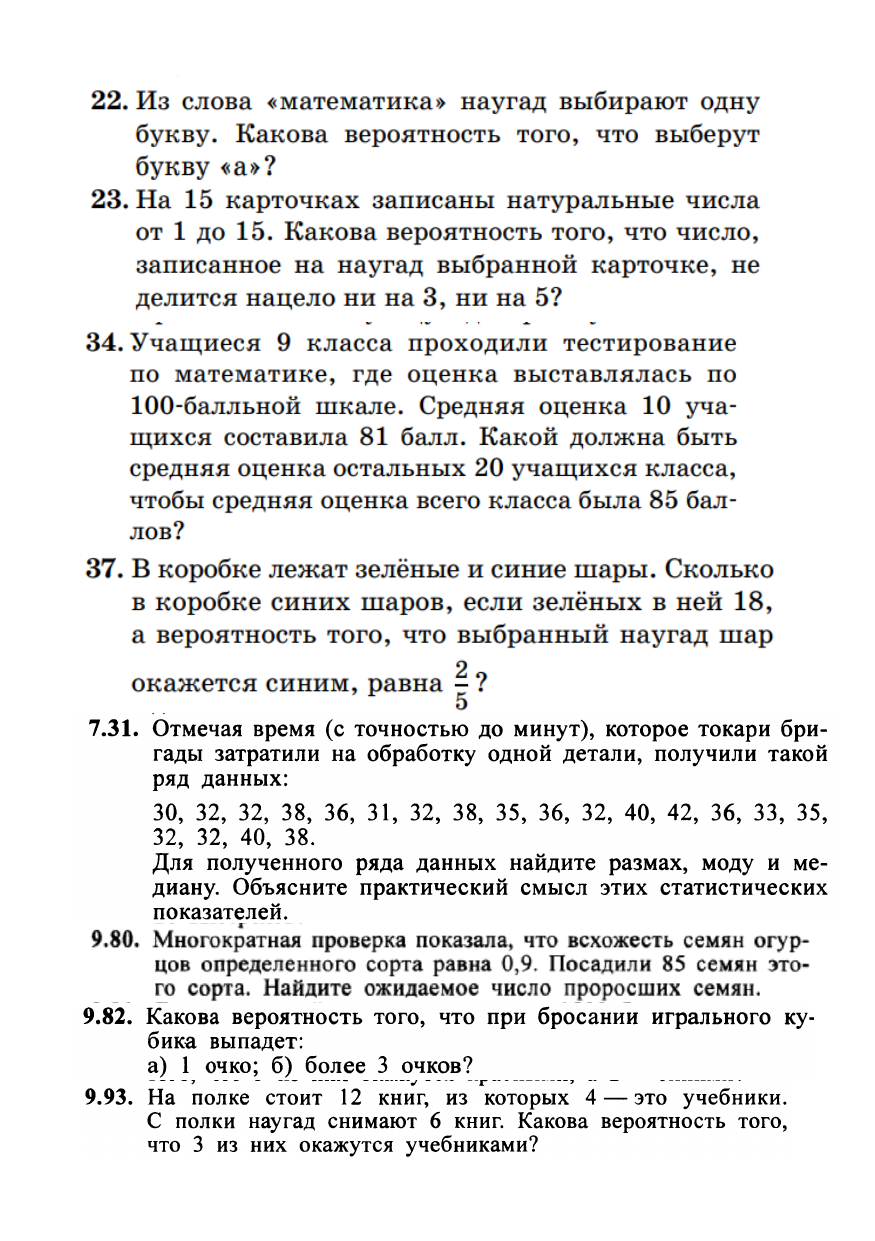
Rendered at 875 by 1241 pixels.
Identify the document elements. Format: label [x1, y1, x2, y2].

picture [75, 75, 799, 320]
picture [75, 322, 799, 545]
picture [75, 1005, 814, 1078]
picture [79, 1080, 795, 1159]
picture [75, 923, 816, 1003]
picture [75, 713, 836, 922]
picture [75, 546, 799, 712]
